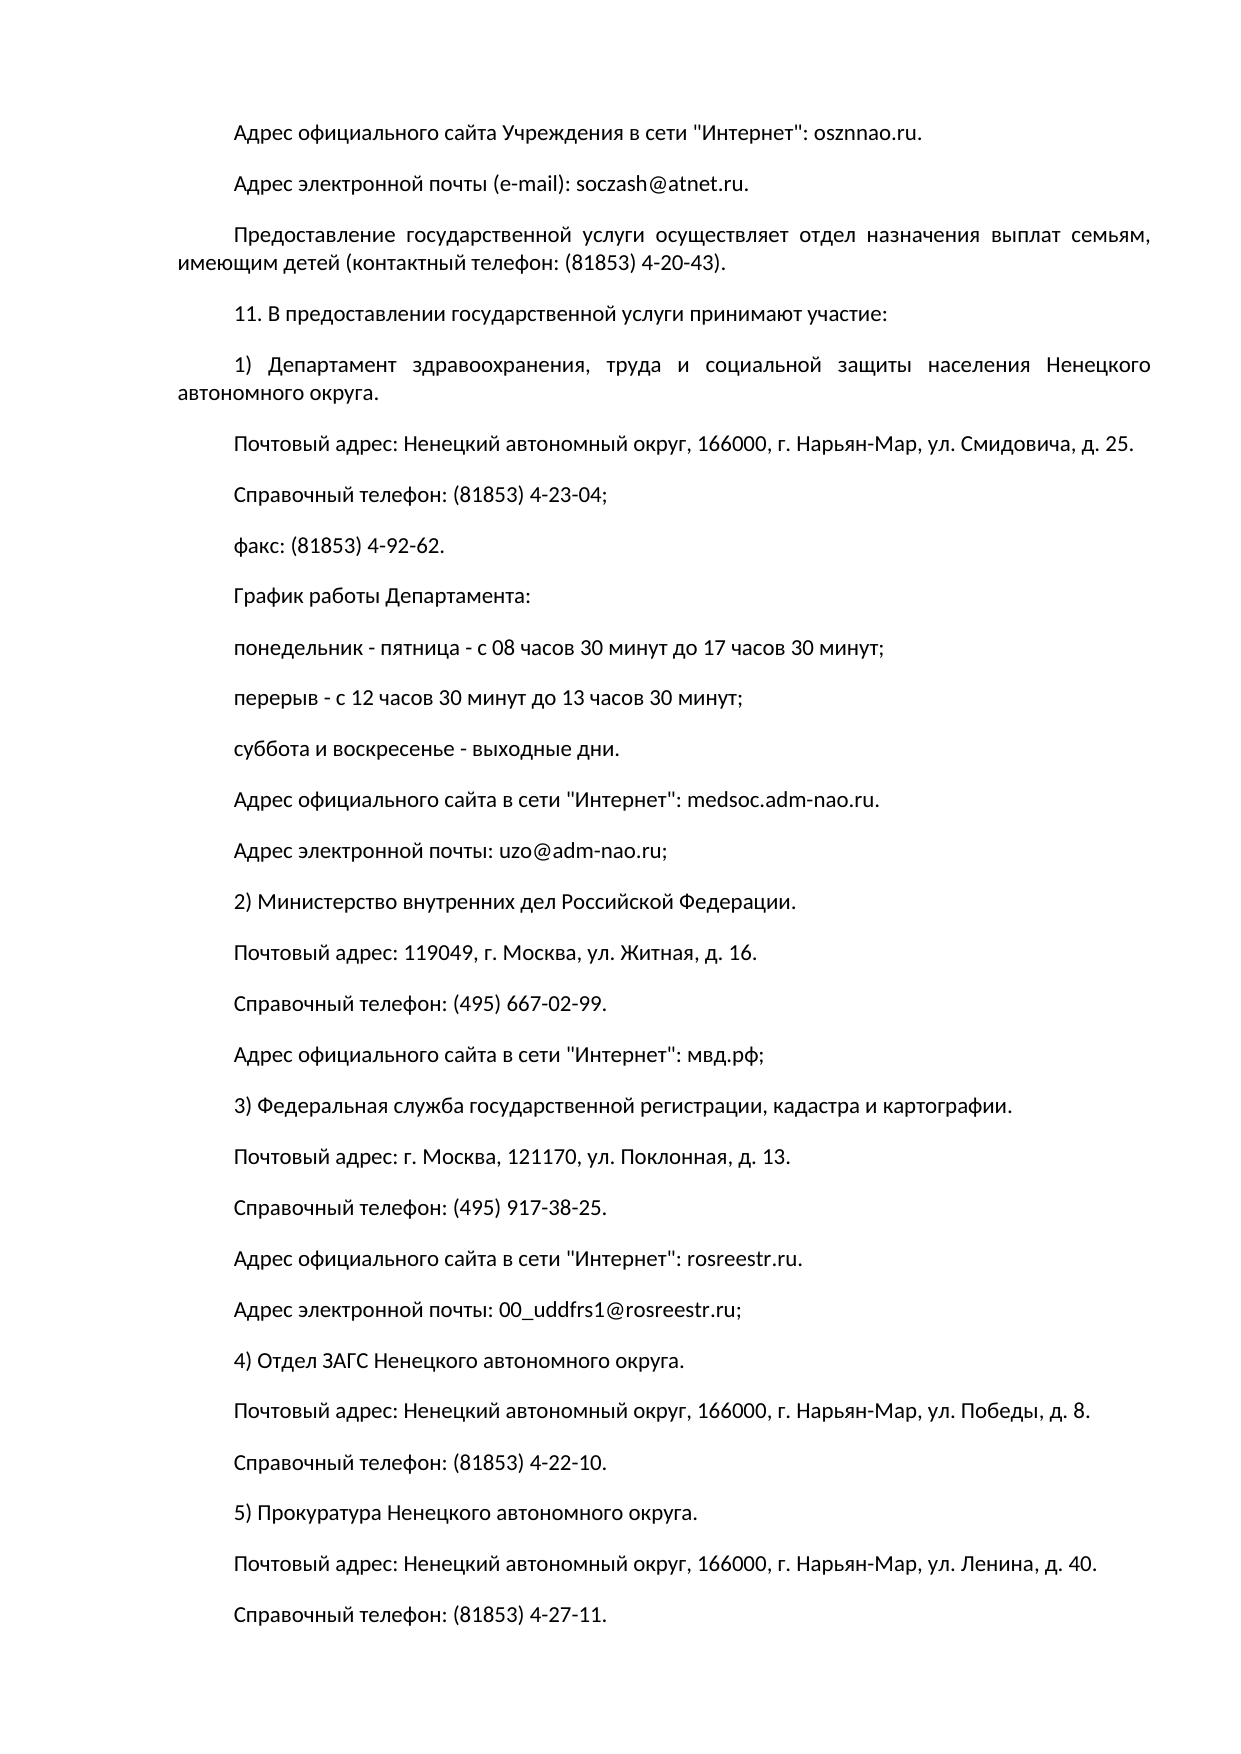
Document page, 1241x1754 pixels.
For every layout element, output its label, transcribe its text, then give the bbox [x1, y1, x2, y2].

text Справочный телефон: (495) 917-38-25. [177, 1193, 1152, 1221]
text 2) Министерство внутренних дел Российской Федерации. [177, 887, 1152, 915]
text факс: (81853) 4-92-62. [177, 531, 1152, 559]
text Адрес официального сайта в сети "Интернет": rosreestr.ru. [177, 1244, 1152, 1272]
text Справочный телефон: (81853) 4-23-04; [177, 480, 1152, 508]
text перерыв - с 12 часов 30 минут до 13 часов 30 минут; [177, 683, 1152, 712]
text Почтовый адрес: 119049, г. Москва, ул. Житная, д. 16. [177, 938, 1152, 966]
text понедельник - пятница - с 08 часов 30 минут до 17 часов 30 минут; [177, 633, 1152, 661]
text График работы Департамента: [177, 582, 1152, 610]
text Почтовый адрес: г. Москва, 121170, ул. Поклонная, д. 13. [177, 1142, 1152, 1170]
text Справочный телефон: (81853) 4-22-10. [177, 1448, 1152, 1476]
text 5) Прокуратура Ненецкого автономного округа. [177, 1498, 1152, 1527]
text Адрес официального сайта Учреждения в сети "Интернет": osznnao.ru. [177, 118, 1152, 146]
text 4) Отдел ЗАГС Ненецкого автономного округа. [177, 1346, 1152, 1374]
text Адрес электронной почты: uzo@adm-nao.ru; [177, 836, 1152, 864]
text Адрес официального сайта в сети "Интернет": мвд.рф; [177, 1040, 1152, 1068]
text 3) Федеральная служба государственной регистрации, кадастра и картографии. [177, 1091, 1152, 1119]
text Адрес электронной почты: 00_uddfrs1@rosreestr.ru; [177, 1295, 1152, 1323]
text 11. В предоставлении государственной услуги принимают участие: [177, 299, 1152, 327]
text Почтовый адрес: Ненецкий автономный округ, 166000, г. Нарьян-Мар, ул. Ленина, д. 40. [177, 1549, 1152, 1577]
text Справочный телефон: (81853) 4-27-11. [177, 1600, 1152, 1628]
text суббота и воскресенье - выходные дни. [177, 734, 1152, 762]
text Почтовый адрес: Ненецкий автономный округ, 166000, г. Нарьян-Мар, ул. Победы, д. 8. [177, 1397, 1152, 1425]
text Справочный телефон: (495) 667-02-99. [177, 989, 1152, 1017]
text Адрес официального сайта в сети "Интернет": medsoc.adm-nao.ru. [177, 785, 1152, 813]
text Почтовый адрес: Ненецкий автономный округ, 166000, г. Нарьян-Мар, ул. Смидовича, д. 25. [177, 429, 1152, 457]
text Предоставление государственной услуги осуществляет отдел назначения выплат семьям, имеющим детей (контактный телефон: (81853) 4-20-43). [177, 220, 1152, 276]
text 1) Департамент здравоохранения, труда и социальной защиты населения Ненецкого автономного округа. [177, 350, 1152, 406]
text Адрес электронной почты (e-mail): soczash@atnet.ru. [177, 169, 1152, 197]
